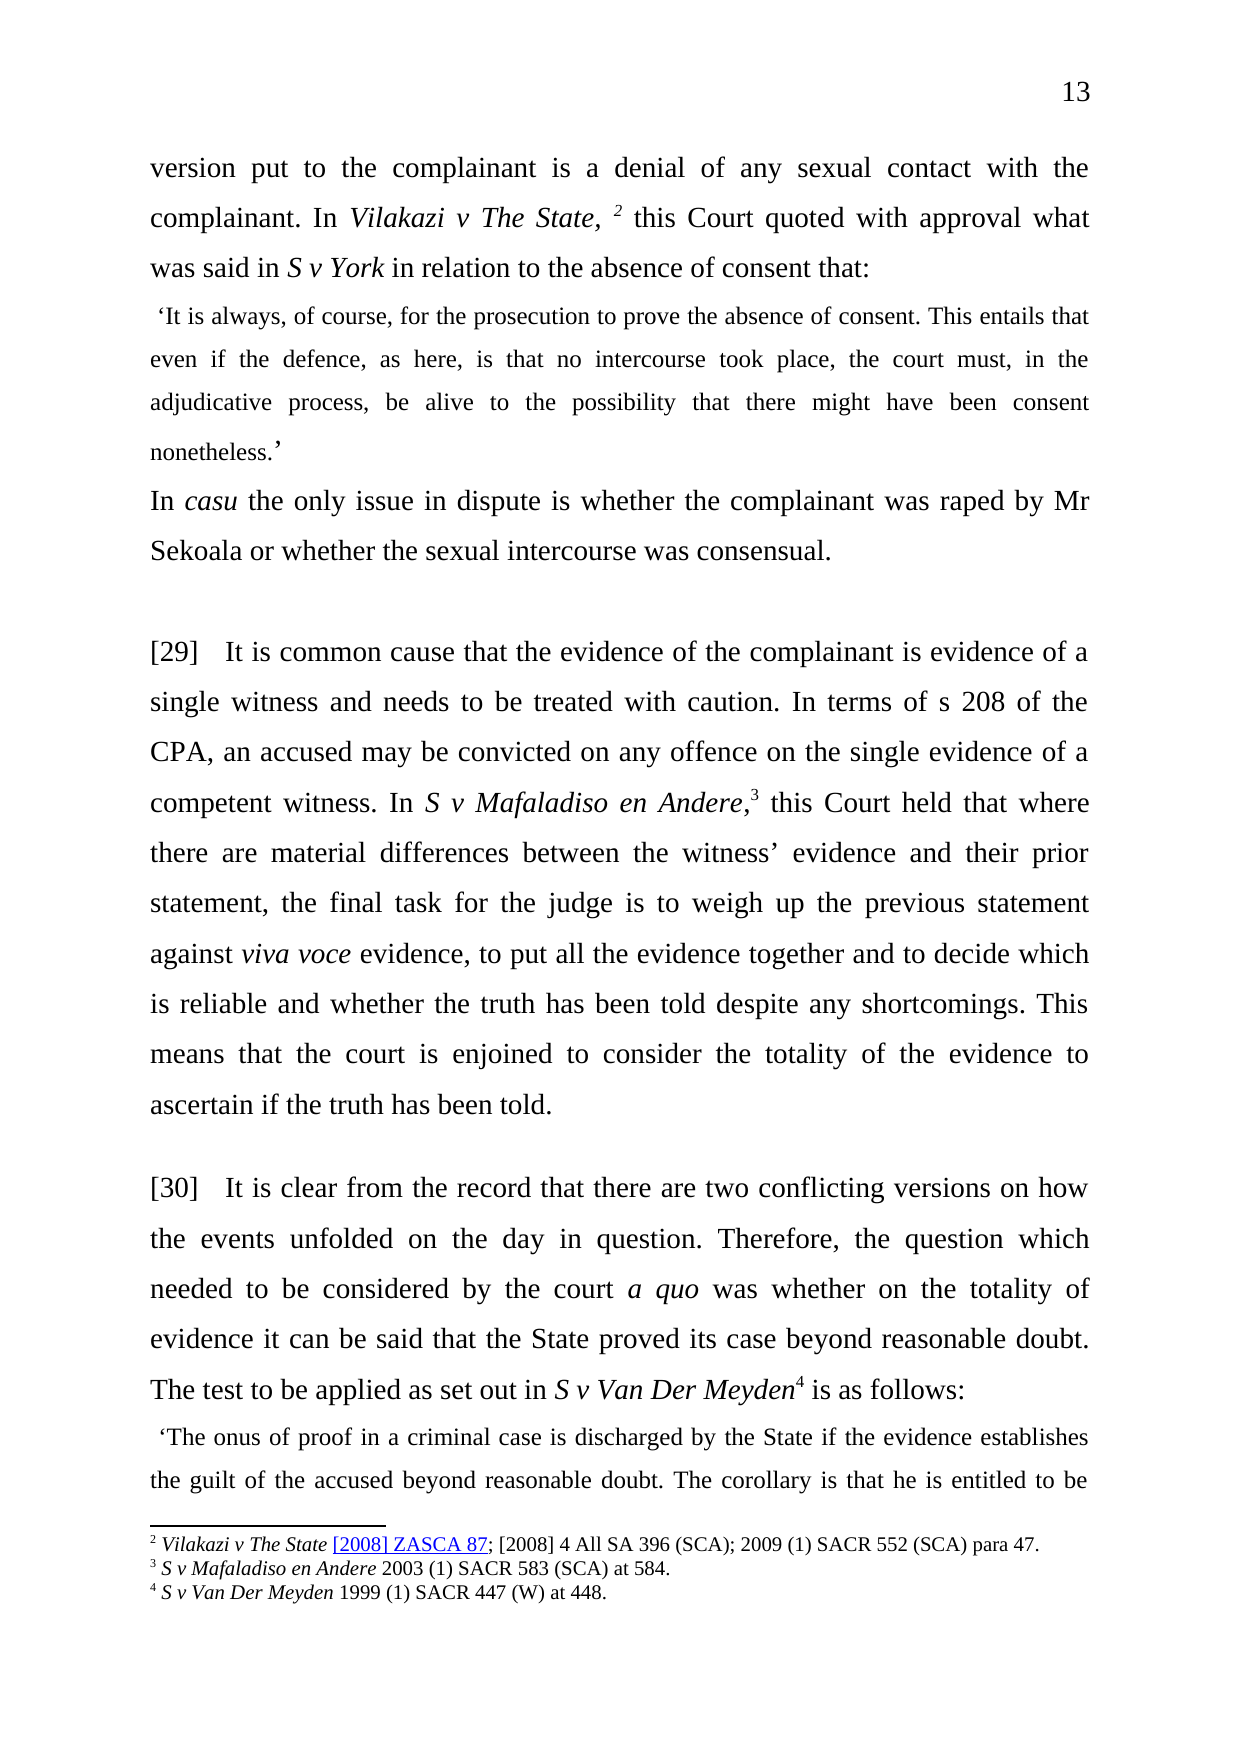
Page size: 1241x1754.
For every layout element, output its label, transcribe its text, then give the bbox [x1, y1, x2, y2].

list In casu the only issue in dispute is whether the complainant was raped by Mr Sekoala or whether the sexual intercourse was consensual. [150, 483, 1090, 567]
text ‘It is always, of course, for the prosecution to prove the absence of consent. This entails that even if the defence, as here, is that no intercourse took place, the court must, in the adjudicative process, be alive to the possibility that there might have been consent nonetheless.’ [150, 301, 1090, 466]
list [150, 1422, 1090, 1494]
list It is common cause that the evidence of the complainant is evidence of a single witness and needs to be treated with caution. In terms of s 208 of the CPA, an accused may be convicted on any offence on the single evidence of a competent witness. In S v Mafaladiso en Andere, this Court held that where there are material differences between the witness’ evidence and their prior statement, the final task for the judge is to weigh up the previous statement against viva voce evidence, to put all the evidence together and to decide which is reliable and whether the truth has been told despite any shortcomings. This means that the court is enjoined to consider the totality of the evidence to ascertain if the truth has been told. [150, 634, 1090, 1120]
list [150, 150, 1090, 284]
list It is clear from the record that there are two conflicting versions on how the events unfolded on the day in question. Therefore, the question which needed to be considered by the court a quo was whether on the totality of evidence it can be said that the State proved its case beyond reasonable doubt. The test to be applied as set out in S v Van Der Meyden is as follows: [150, 1171, 1090, 1405]
